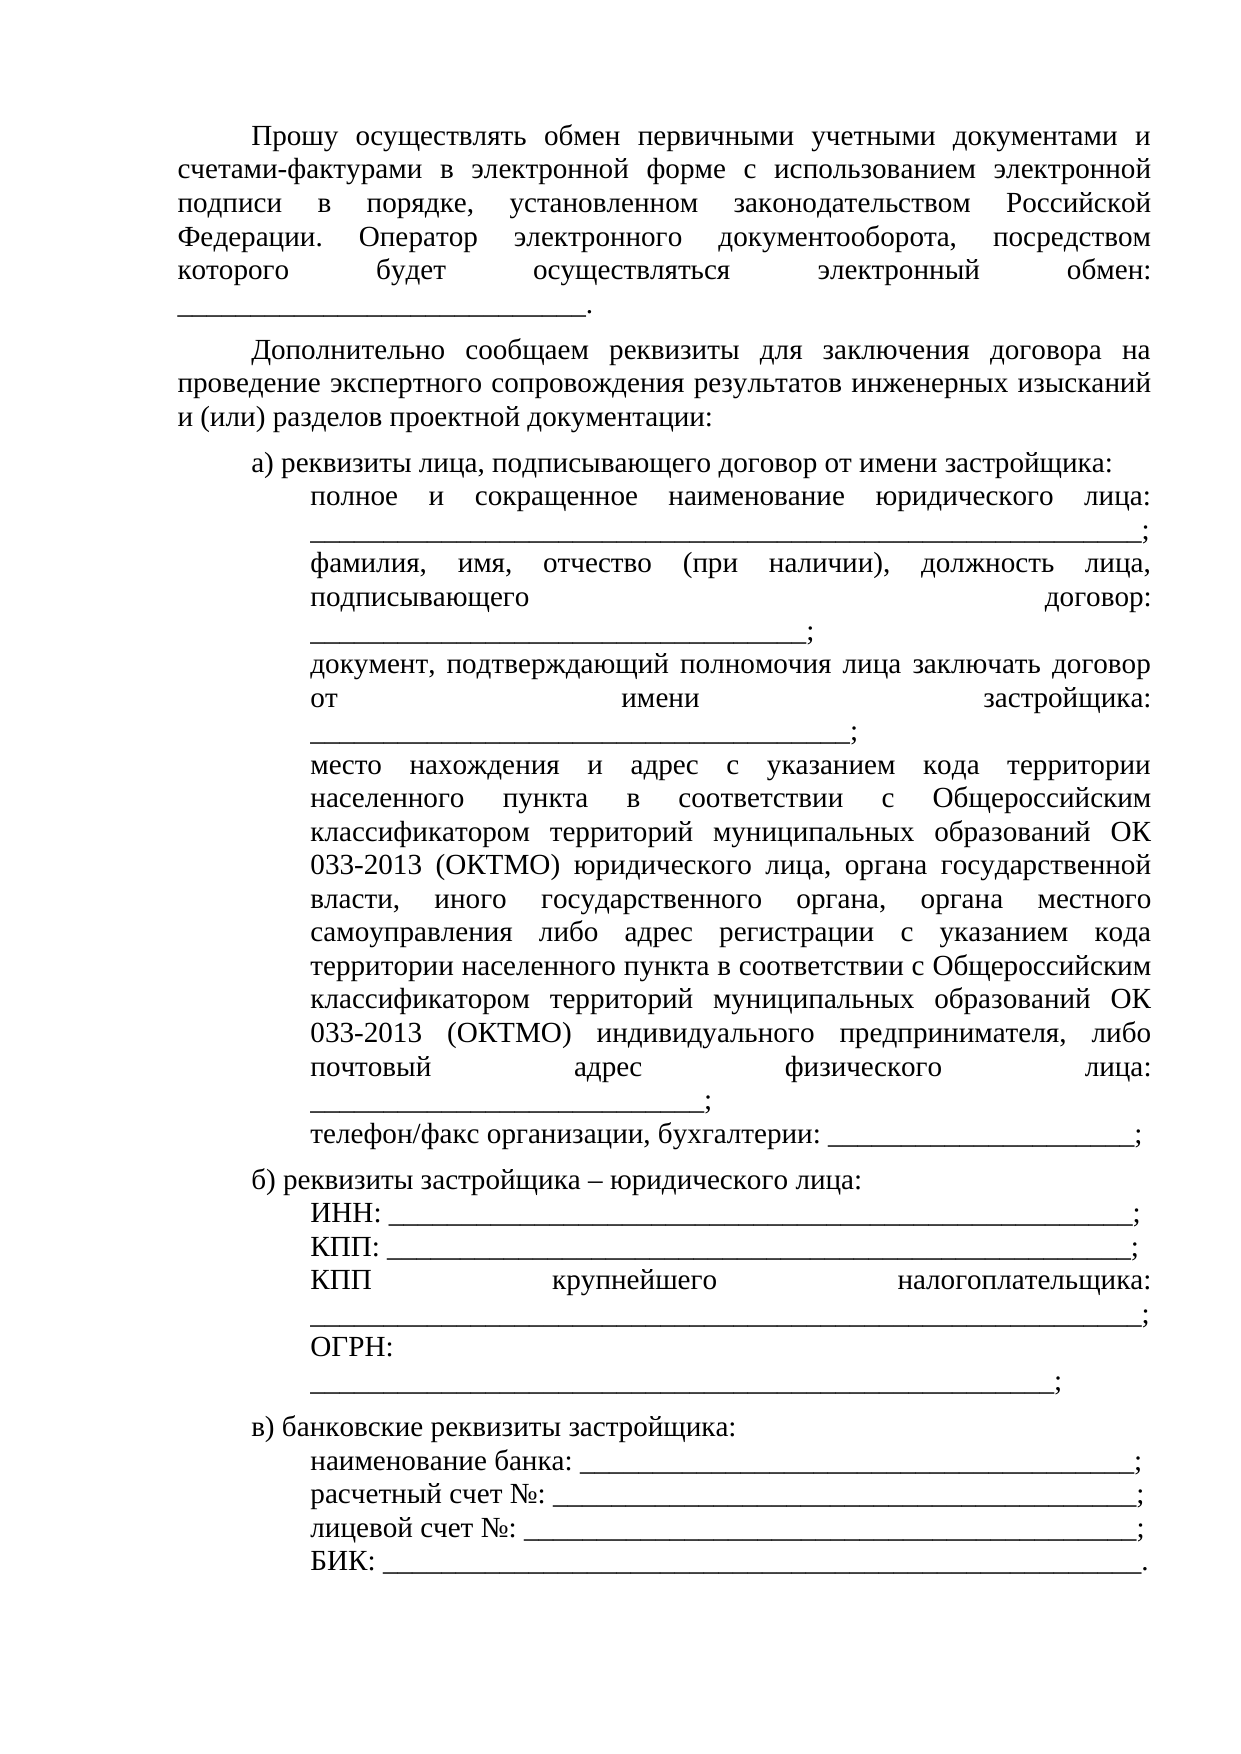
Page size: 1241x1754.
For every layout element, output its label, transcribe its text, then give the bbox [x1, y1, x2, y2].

text телефон/факс организации, бухгалтерии: _____________________; [310, 1116, 1152, 1149]
text наименование банка: ______________________________________; [310, 1443, 1152, 1476]
text ИНН: ___________________________________________________; [310, 1195, 1152, 1229]
text Прошу осуществлять обмен первичными учетными документами и счетами-фактурами в электронной форме с использованием электронной подписи в порядке, установленном законодательством Российской Федерации. Оператор электронного документооборота, посредством которого будет осуществляться электронный обмен: ____________________________. [177, 118, 1152, 319]
text КПП: ___________________________________________________; [310, 1229, 1152, 1262]
text лицевой счет №: __________________________________________; [310, 1510, 1152, 1543]
text б) реквизиты застройщика – юридического лица: [177, 1162, 1152, 1195]
text БИК: ____________________________________________________. [310, 1543, 1152, 1577]
text полное и сокращенное наименование юридического лица: _________________________________________________________; [310, 478, 1152, 546]
text в) банковские реквизиты застройщика: [177, 1409, 1152, 1443]
text место нахождения и адрес с указанием кода территории населенного пункта в соответствии с Общероссийским классификатором территорий муниципальных образований ОК 033-2013 (ОКТМО) юридического лица, органа государственной власти, иного государственного органа, органа местного самоуправления либо адрес регистрации с указанием кода территории населенного пункта в соответствии с Общероссийским классификатором территорий муниципальных образований ОК 033-2013 (ОКТМО) индивидуального предпринимателя, либо почтовый адрес физического лица: ___________________________; [310, 747, 1152, 1116]
text документ, подтверждающий полномочия лица заключать договор от имени застройщика: _____________________________________; [310, 646, 1152, 747]
text ОГРН: ___________________________________________________; [310, 1329, 1152, 1397]
text КПП крупнейшего налогоплательщика: _________________________________________________________; [310, 1262, 1152, 1329]
text фамилия, имя, отчество (при наличии), должность лица, подписывающего договор: __________________________________; [310, 546, 1152, 646]
text расчетный счет №: ________________________________________; [310, 1476, 1152, 1510]
text а) реквизиты лица, подписывающего договор от имени застройщика: [177, 445, 1152, 478]
text Дополнительно сообщаем реквизиты для заключения договора на проведение экспертного сопровождения результатов инженерных изысканий и (или) разделов проектной документации: [177, 332, 1152, 432]
